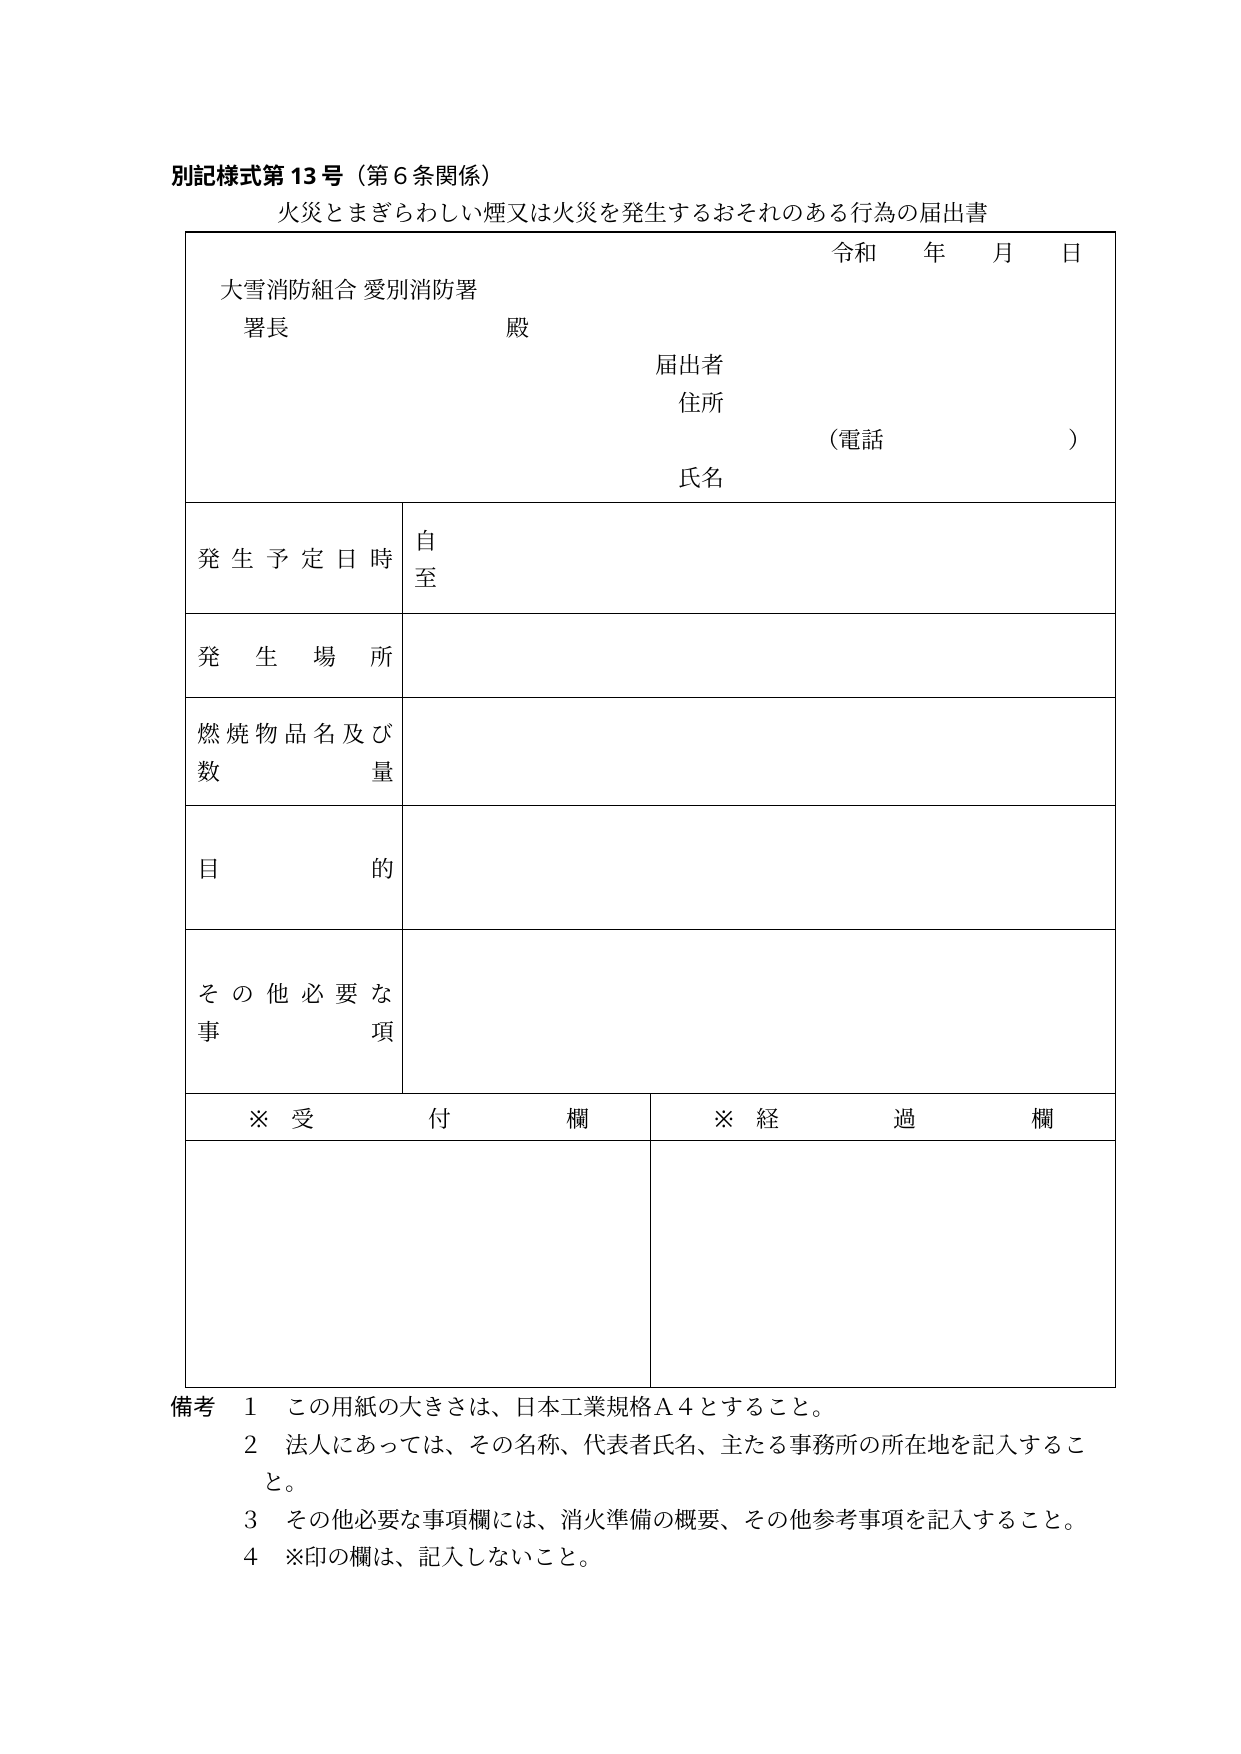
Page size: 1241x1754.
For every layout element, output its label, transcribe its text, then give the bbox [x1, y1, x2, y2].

table_cell 燃焼物品名及び 数量 [186, 698, 402, 805]
text 火災とまぎらわしい煙又は火災を発生するおそれのある行為の届出書 [148, 194, 1094, 231]
table_cell 発生場所 [186, 614, 402, 697]
table_cell [186, 1141, 650, 1387]
table_cell 自 至 [403, 503, 1115, 613]
table_header 令和 年 月 日 大雪消防組合 愛別消防署 署長 殿 届出者 住所 （電話 ） 氏名 [186, 233, 1115, 502]
table_cell 目的 [186, 806, 402, 929]
text ２ 法人にあっては、その名称、代表者氏名、主たる事務所の所在地を記入するこ [148, 1426, 1107, 1463]
text 備考 １ この用紙の大きさは、日本工業規格Ａ４とすること。 [148, 1388, 1065, 1426]
table_cell [651, 1141, 1115, 1387]
text と。 [148, 1463, 1107, 1501]
table_cell [403, 930, 1115, 1093]
table_cell ※ 受 付 欄 [186, 1094, 650, 1140]
table_cell [403, 614, 1115, 697]
text 別記様式第13号（第６条関係） [148, 156, 1094, 194]
table_cell [403, 698, 1115, 805]
table_cell ※ 経 過 欄 [651, 1094, 1115, 1140]
text ４ ※印の欄は、記入しないこと。 [148, 1538, 1065, 1576]
table_cell [403, 806, 1115, 929]
table_cell 発生予定日時 [186, 503, 402, 613]
text ３ その他必要な事項欄には、消火準備の概要、その他参考事項を記入すること。 [148, 1501, 1107, 1538]
table_cell その他必要な 事項 [186, 930, 402, 1093]
